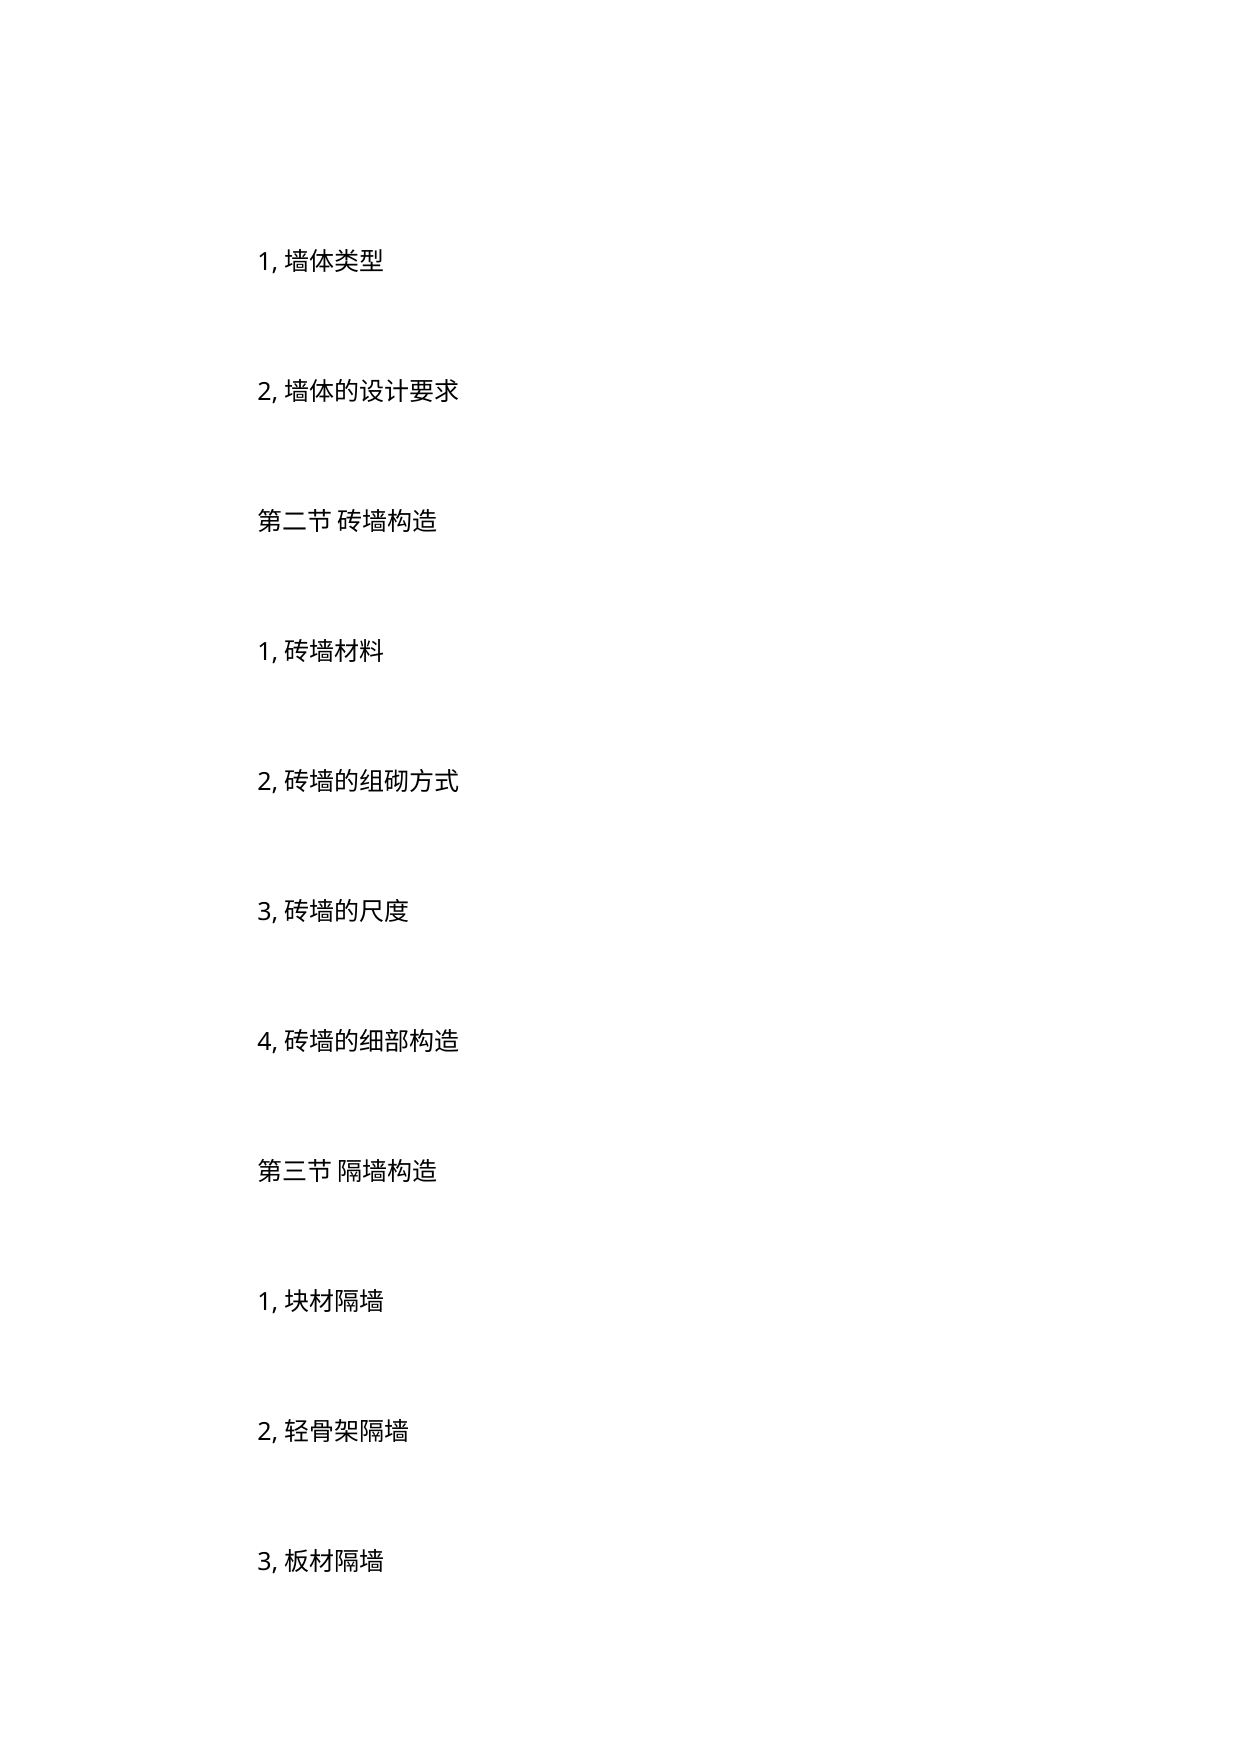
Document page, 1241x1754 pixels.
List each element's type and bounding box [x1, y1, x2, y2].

table_header [230, 162, 1011, 1592]
